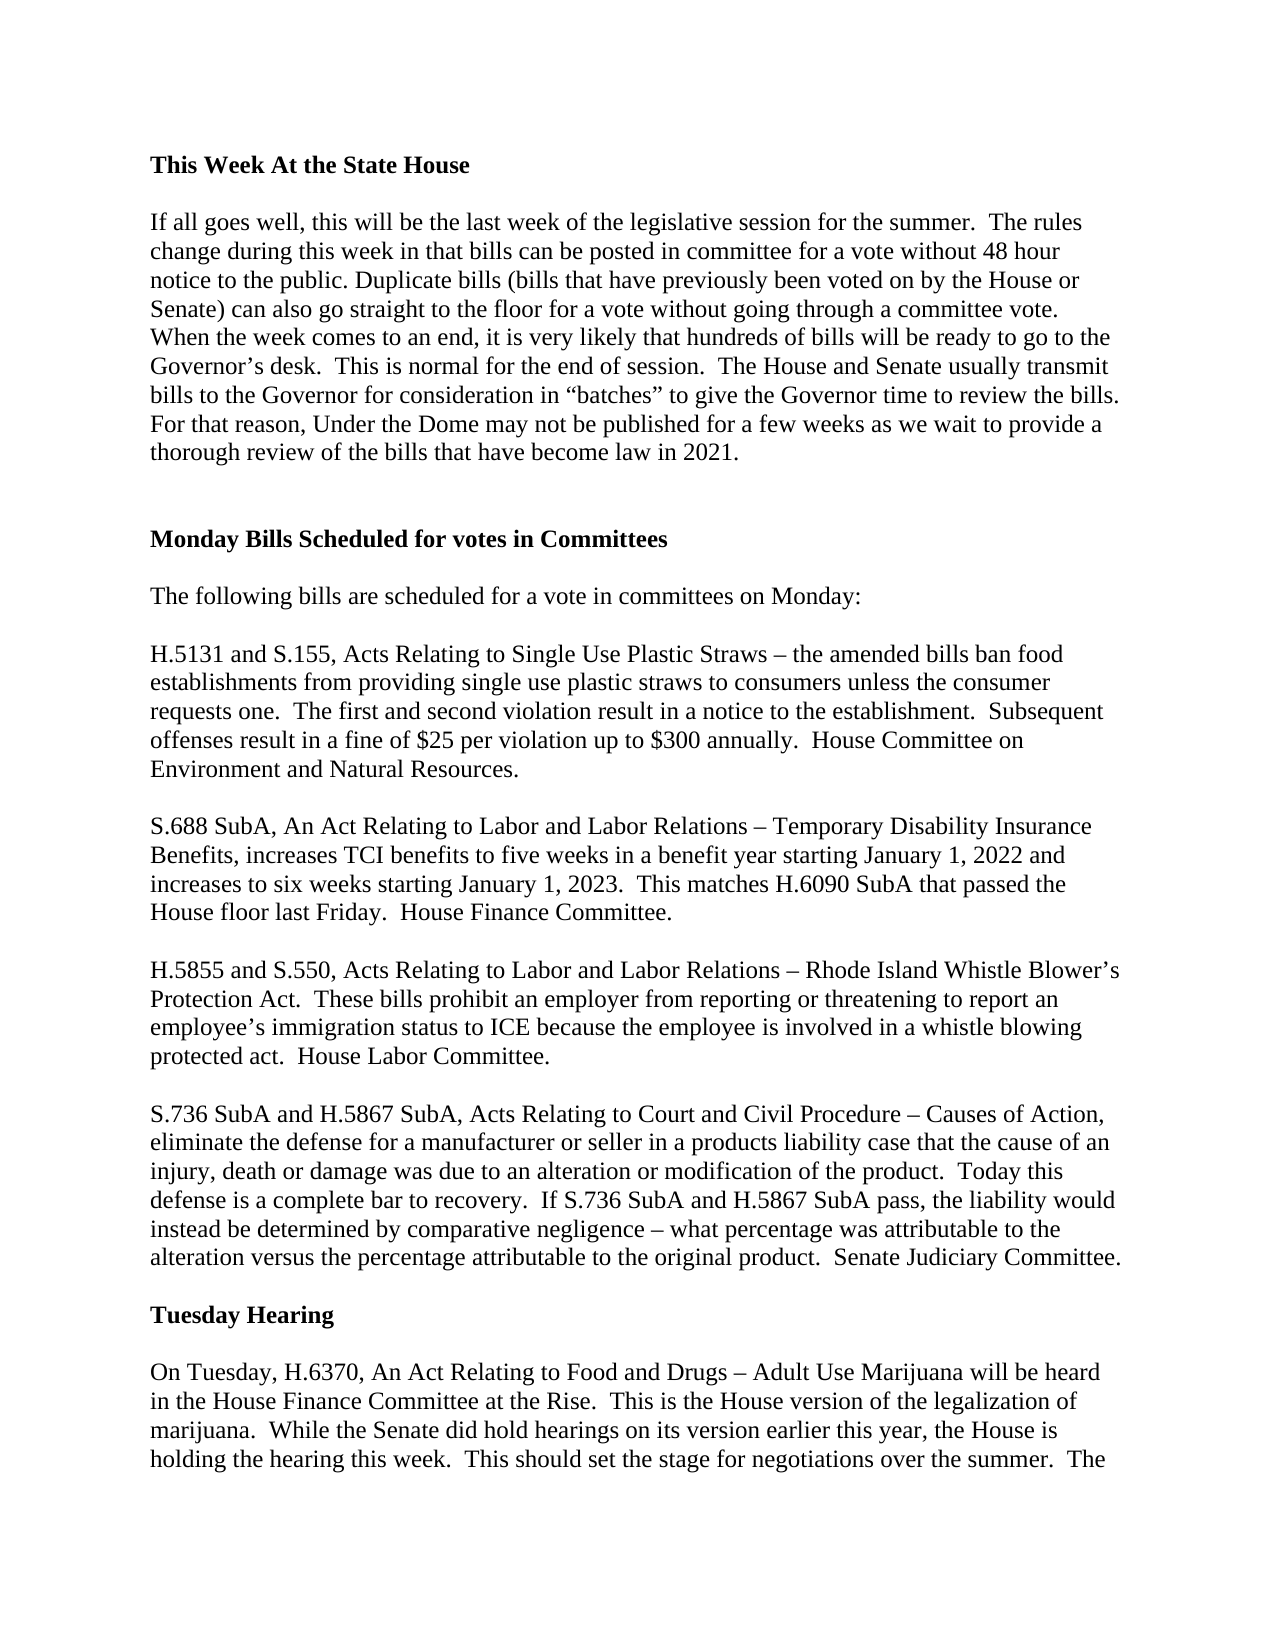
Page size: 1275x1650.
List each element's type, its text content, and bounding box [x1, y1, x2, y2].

text If all goes well, this will be the last week of the legislative session for the summer. The rules change during this week in that bills can be posted in committee for a vote without 48 hour notice to the public. Duplicate bills (bills that have previously been voted on by the House or Senate) can also go straight to the floor for a vote without going through a committee vote. When the week comes to an end, it is very likely that hundreds of bills will be ready to go to the Governor’s desk. This is normal for the end of session. The House and Senate usually transmit bills to the Governor for consideration in “batches” to give the Governor time to review the bills. For that reason, Under the Dome may not be published for a few weeks as we wait to provide a thorough review of the bills that have become law in 2021. [150, 207, 1125, 466]
text The following bills are scheduled for a vote in committees on Monday: [150, 581, 1125, 610]
text Tuesday Hearing [150, 1300, 1125, 1329]
text Monday Bills Scheduled for votes in Committees [150, 524, 1125, 552]
text This Week At the State House [150, 150, 1125, 179]
text S.736 SubA and H.5867 SubA, Acts Relating to Court and Civil Procedure – Causes of Action, eliminate the defense for a manufacturer or seller in a products liability case that the cause of an injury, death or damage was due to an alteration or modification of the product. Today this defense is a complete bar to recovery. If S.736 SubA and H.5867 SubA pass, the liability would instead be determined by comparative negligence – what percentage was attributable to the alteration versus the percentage attributable to the original product. Senate Judiciary Committee. [150, 1099, 1125, 1271]
text S.688 SubA, An Act Relating to Labor and Labor Relations – Temporary Disability Insurance Benefits, increases TCI benefits to five weeks in a benefit year starting January 1, 2022 and increases to six weeks starting January 1, 2023. This matches H.6090 SubA that passed the House floor last Friday. House Finance Committee. [150, 811, 1125, 926]
text H.5131 and S.155, Acts Relating to Single Use Plastic Straws – the amended bills ban food establishments from providing single use plastic straws to consumers unless the consumer requests one. The first and second violation result in a notice to the establishment. Subsequent offenses result in a fine of $25 per violation up to $300 annually. House Committee on Environment and Natural Resources. [150, 639, 1125, 782]
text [150, 1357, 1125, 1472]
text H.5855 and S.550, Acts Relating to Labor and Labor Relations – Rhode Island Whistle Blower’s Protection Act. These bills prohibit an employer from reporting or threatening to report an employee’s immigration status to ICE because the employee is involved in a whistle blowing protected act. House Labor Committee. [150, 955, 1125, 1070]
